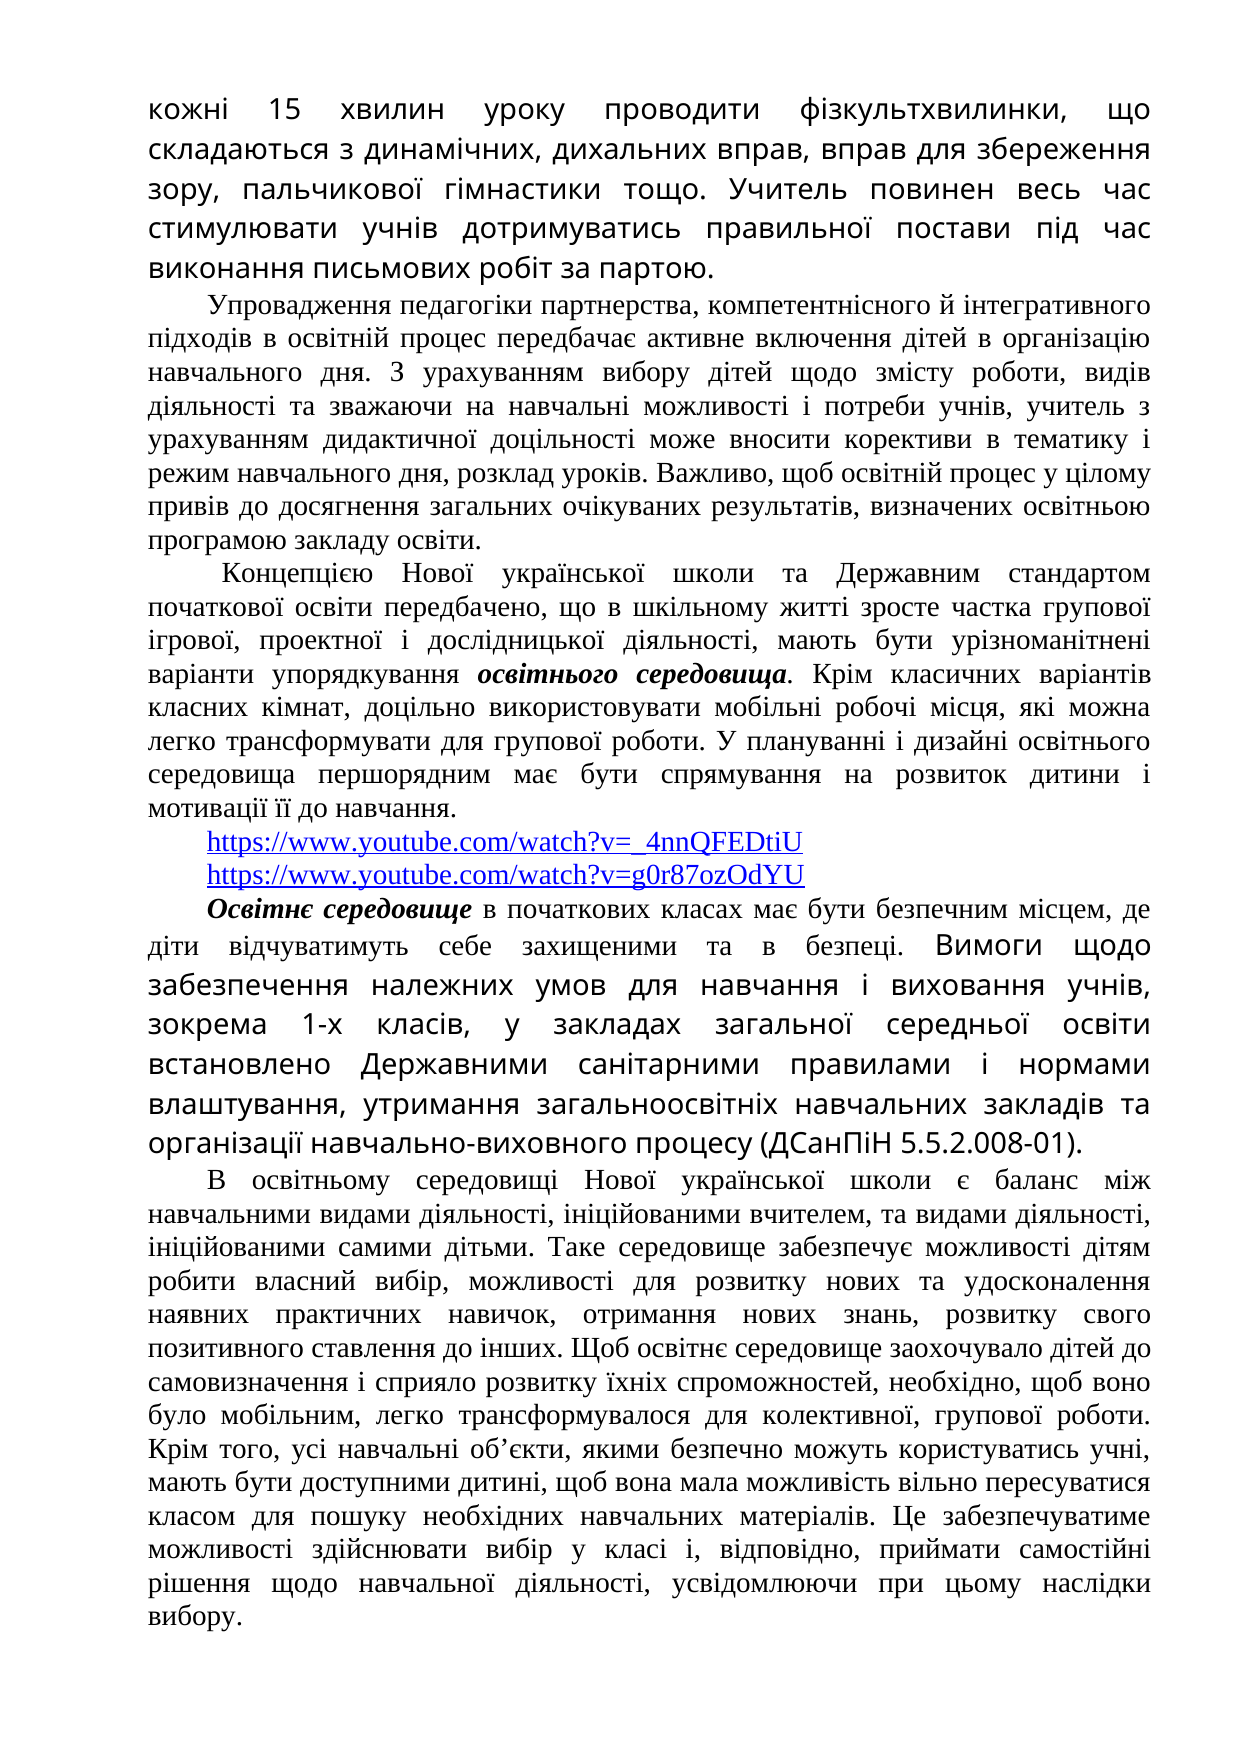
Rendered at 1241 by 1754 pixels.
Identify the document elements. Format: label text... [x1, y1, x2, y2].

text Упровадження педагогіки партнерства, компетентнісного й інтегративного підходів в освітній процес передбачає активне включення дітей в організацію навчального дня. З урахуванням вибору дітей щодо змісту роботи, видів діяльності та зважаючи на навчальні можливості і потреби учнів, учитель з урахуванням дидактичної доцільності може вносити корективи в тематику і режим навчального дня, розклад уроків. Важливо, щоб освітній процес у цілому привів до досягнення загальних очікуваних результатів, визначених освітньою програмою закладу освіти. [148, 287, 1152, 555]
text Концепцією Нової української школи та Державним стандартом початкової освіти передбачено, що в шкільному житті зросте частка групової ігрової, проектної і дослідницької діяльності, мають бути урізноманітнені варіанти упорядкування освітнього середовища. Крім класичних варіантів класних кімнат, доцільно використовувати мобільні робочі місця, які можна легко трансформувати для групової роботи. У плануванні і дизайні освітнього середовища першорядним має бути спрямування на розвиток дитини і мотивації її до навчання. [148, 555, 1152, 824]
text https://www.youtube.com/watch?v=g0r87ozOdYU [148, 857, 1152, 891]
text В освітньому середовищі Нової української школи є баланс між навчальними видами діяльності, ініційованими вчителем, та видами діяльності, ініційованими самими дітьми. Таке середовище забезпечує можливості дітям робити власний вибір, можливості для розвитку нових та удосконалення наявних практичних навичок, отримання нових знань, розвитку свого позитивного ставлення до інших. Щоб освітнє середовище заохочувало дітей до самовизначення і сприяло розвитку їхніх спроможностей, необхідно, щоб воно було мобільним, легко трансформувалося для колективної, групової роботи. Крім того, усі навчальні об’єкти, якими безпечно можуть користуватись учні, мають бути доступними дитині, щоб вона мала можливість вільно пересуватися класом для пошуку необхідних навчальних матеріалів. Це забезпечуватиме можливості здійснювати вибір у класі і, відповідно, приймати самостійні рішення щодо навчальної діяльності, усвідомлюючи при цьому наслідки вибору. [148, 1162, 1152, 1632]
text https://www.youtube.com/watch?v=_4nnQFEDtiU [148, 824, 1152, 857]
text Освітнє середовище в початкових класах має бути безпечним місцем, де діти відчуватимуть себе захищеними та в безпеці. Вимоги щодо забезпечення належних умов для навчання і виховання учнів, зокрема 1-х класів, у закладах загальної середньої освіти встановлено Державними санітарними правилами і нормами влаштування, утримання загальноосвітніх навчальних закладів та організації навчально-виховного процесу (ДСанПіН 5.5.2.008-01). [148, 891, 1152, 1162]
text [148, 88, 1152, 287]
